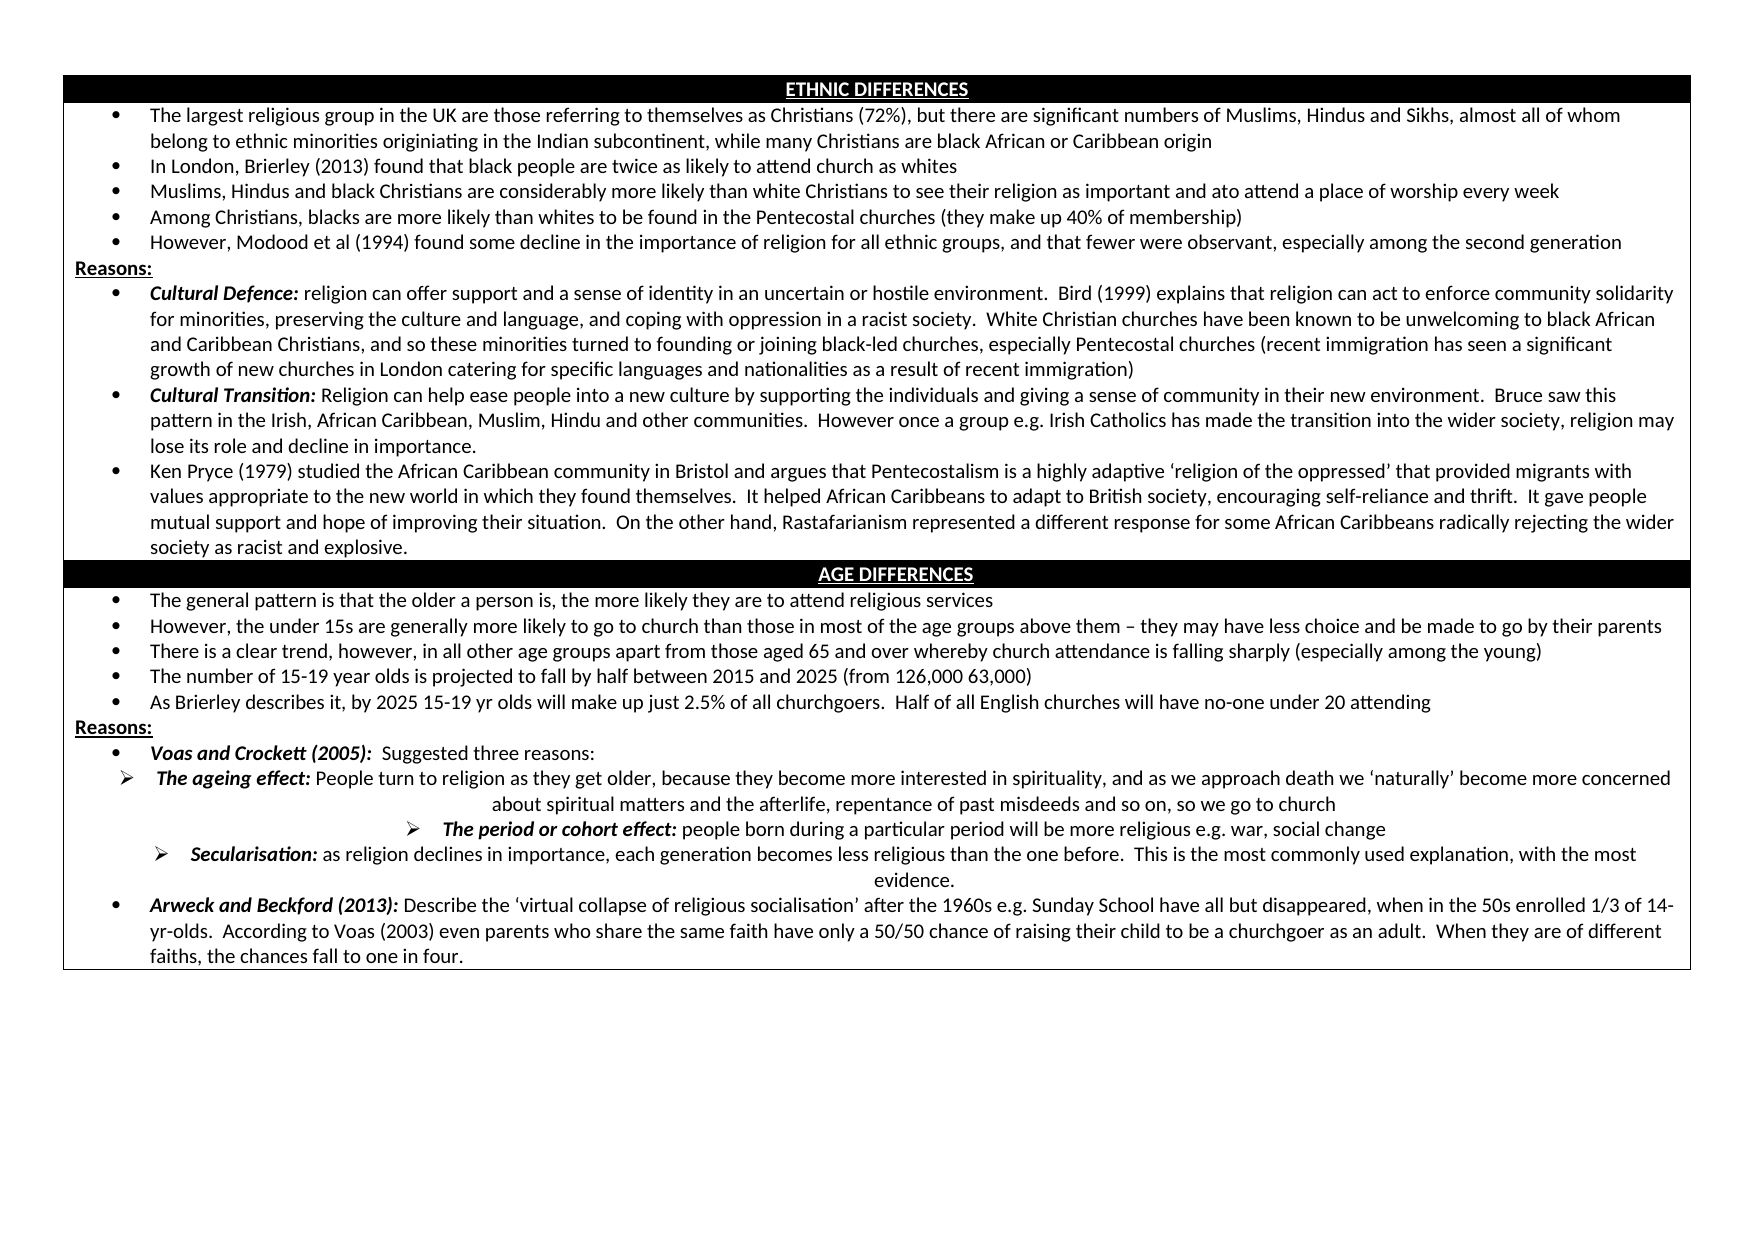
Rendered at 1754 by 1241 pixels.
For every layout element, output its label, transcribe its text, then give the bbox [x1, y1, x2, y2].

table_cell AGE DIFFERENCES [64, 561, 1690, 586]
table_cell The largest religious group in the UK are those referring to themselves as Christians (72%), but there are significant numbers of Muslims, Hindus and Sikhs, almost all of whom belong to ethnic minorities originiating in the Indian subcontinent, while many Christians are black African or Caribbean origin In London, Brierley (2013) found that black people are twice as likely to attend church as whites Muslims, Hindus and black Christians are considerably more likely than white Christians to see their religion as important and ato attend a place of worship every week Among Christians, blacks are more likely than whites to be found in the Pentecostal churches (they make up 40% of membership) However, Modood et al (1994) found some decline in the importance of religion for all ethnic groups, and that fewer were observant, especially among the second generation Reasons: Cultural Defence: religion can offer support and a sense of identity in an uncertain or hostile environment. Bird (1999) explains that religion can act to enforce community solidarity for minorities, preserving the culture and language, and coping with oppression in a racist society. White Christian churches have been known to be unwelcoming to black African and Caribbean Christians, and so these minorities turned to founding or joining black-led churches, especially Pentecostal churches (recent immigration has seen a significant growth of new churches in London catering for specific languages and nationalities as a result of recent immigration) Cultural Transition: Religion can help ease people into a new culture by supporting the individuals and giving a sense of community in their new environment. Bruce saw this pattern in the Irish, African Caribbean, Muslim, Hindu and other communities. However once a group e.g. Irish Catholics has made the transition into the wider society, religion may lose its role and decline in importance. Ken Pryce (1979) studied the African Caribbean community in Bristol and argues that Pentecostalism is a highly adaptive ‘religion of the oppressed’ that provided migrants with values appropriate to the new world in which they found themselves. It helped African Caribbeans to adapt to British society, encouraging self-reliance and thrift. It gave people mutual support and hope of improving their situation. On the other hand, Rastafarianism represented a different response for some African Caribbeans radically rejecting the wider society as racist and explosive. [64, 103, 1690, 560]
table_cell The general pattern is that the older a person is, the more likely they are to attend religious services However, the under 15s are generally more likely to go to church than those in most of the age groups above them – they may have less choice and be made to go by their parents There is a clear trend, however, in all other age groups apart from those aged 65 and over whereby church attendance is falling sharply (especially among the young) The number of 15-19 year olds is projected to fall by half between 2015 and 2025 (from 126,000 63,000) As Brierley describes it, by 2025 15-19 yr olds will make up just 2.5% of all churchgoers. Half of all English churches will have no-one under 20 attending Reasons: Voas and Crockett (2005): Suggested three reasons: The ageing effect: People turn to religion as they get older, because they become more interested in spirituality, and as we approach death we ‘naturally’ become more concerned about spiritual matters and the afterlife, repentance of past misdeeds and so on, so we go to church The period or cohort effect: people born during a particular period will be more religious e.g. war, social change Secularisation: as religion declines in importance, each generation becomes less religious than the one before. This is the most commonly used explanation, with the most evidence. Arweck and Beckford (2013): Describe the ‘virtual collapse of religious socialisation’ after the 1960s e.g. Sunday School have all but disappeared, when in the 50s enrolled 1/3 of 14-yr-olds. According to Voas (2003) even parents who share the same faith have only a 50/50 chance of raising their child to be a churchgoer as an adult. When they are of different faiths, the chances fall to one in four. [64, 588, 1690, 969]
table_cell ETHNIC DIFFERENCES [64, 76, 1690, 101]
